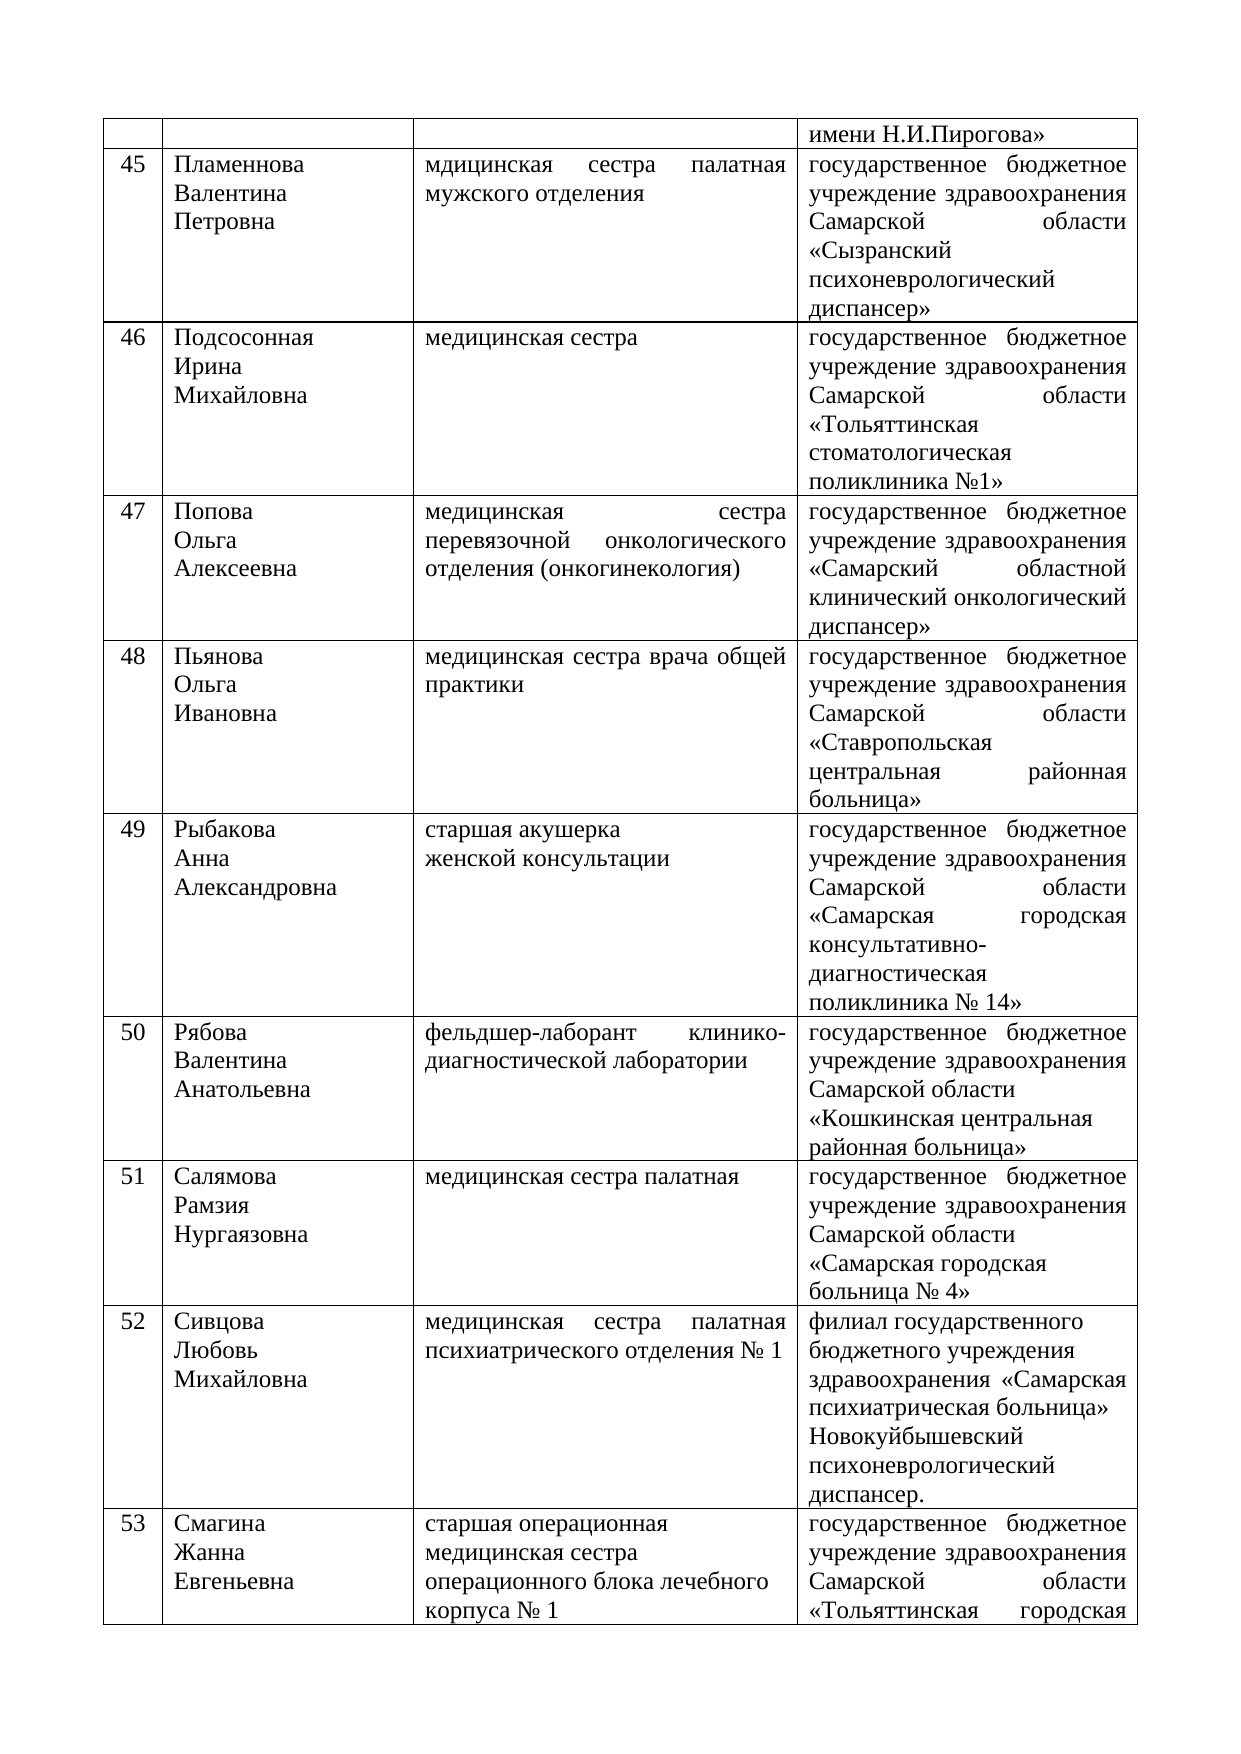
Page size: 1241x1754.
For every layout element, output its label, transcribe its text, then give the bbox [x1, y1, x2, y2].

table_cell медицинская сестра врача общей практики [414, 641, 797, 813]
table_cell Подсосонная Ирина Михайловна [163, 323, 413, 495]
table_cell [163, 119, 413, 148]
table_cell мдицинская сестра палатная мужского отделения [414, 149, 797, 321]
table_cell государственное бюджетное учреждение здравоохранения Самарской области «Сызранский психоневрологический диспансер» [798, 149, 1137, 321]
table_cell медицинская сестра палатная [414, 1161, 797, 1305]
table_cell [798, 1509, 1137, 1623]
table_cell государственное бюджетное учреждение здравоохранения Самарской области «Самарская городская консультативно-диагностическая поликлиника № 14» [798, 814, 1137, 1016]
table_cell филиал государственного бюджетного учреждения здравоохранения «Самарская психиатрическая больница» Новокуйбышевский психоневрологический диспансер. [798, 1306, 1137, 1507]
table_cell старшая акушерка женской консультации [414, 814, 797, 1016]
table_cell государственное бюджетное учреждение здравоохранения Самарской области «Самарская городская больница № 4» [798, 1161, 1137, 1305]
table_cell 53 [104, 1509, 162, 1623]
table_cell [798, 119, 1137, 148]
table_cell фельдшер-лаборант клинико-диагностической лаборатории [414, 1017, 797, 1160]
table_cell Сивцова Любовь Михайловна [163, 1306, 413, 1507]
table_cell медицинская сестра перевязочной онкологического отделения (онкогинекология) [414, 496, 797, 640]
table_cell медицинская сестра [414, 323, 797, 495]
table_cell медицинская сестра палатная психиатрического отделения № 1 [414, 1306, 797, 1507]
table_cell государственное бюджетное учреждение здравоохранения Самарской области «Кошкинская центральная районная больница» [798, 1017, 1137, 1160]
table_cell государственное бюджетное учреждение здравоохранения «Самарский областной клинический онкологический диспансер» [798, 496, 1137, 640]
table_cell 49 [104, 814, 162, 1016]
table_cell государственное бюджетное учреждение здравоохранения Самарской области «Ставропольская центральная районная больница» [798, 641, 1137, 813]
table_cell 50 [104, 1017, 162, 1160]
table_cell Рябова Валентина Анатольевна [163, 1017, 413, 1160]
table_cell Салямова Рамзия Нургаязовна [163, 1161, 413, 1305]
table_cell 45 [104, 149, 162, 321]
table_cell 44 [104, 119, 162, 148]
table_cell Рыбакова Анна Александровна [163, 814, 413, 1016]
table_cell Пламеннова Валентина Петровна [163, 149, 413, 321]
table_cell 46 [104, 323, 162, 495]
table_cell 47 [104, 496, 162, 640]
table_cell государственное бюджетное учреждение здравоохранения Самарской области «Тольяттинская стоматологическая поликлиника №1» [798, 323, 1137, 495]
table_cell 51 [104, 1161, 162, 1305]
table_cell Пьянова Ольга Ивановна [163, 641, 413, 813]
table_cell 48 [104, 641, 162, 813]
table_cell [414, 119, 797, 148]
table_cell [414, 1509, 797, 1623]
table_cell Попова Ольга Алексеевна [163, 496, 413, 640]
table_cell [163, 1509, 413, 1623]
table_cell 52 [104, 1306, 162, 1507]
